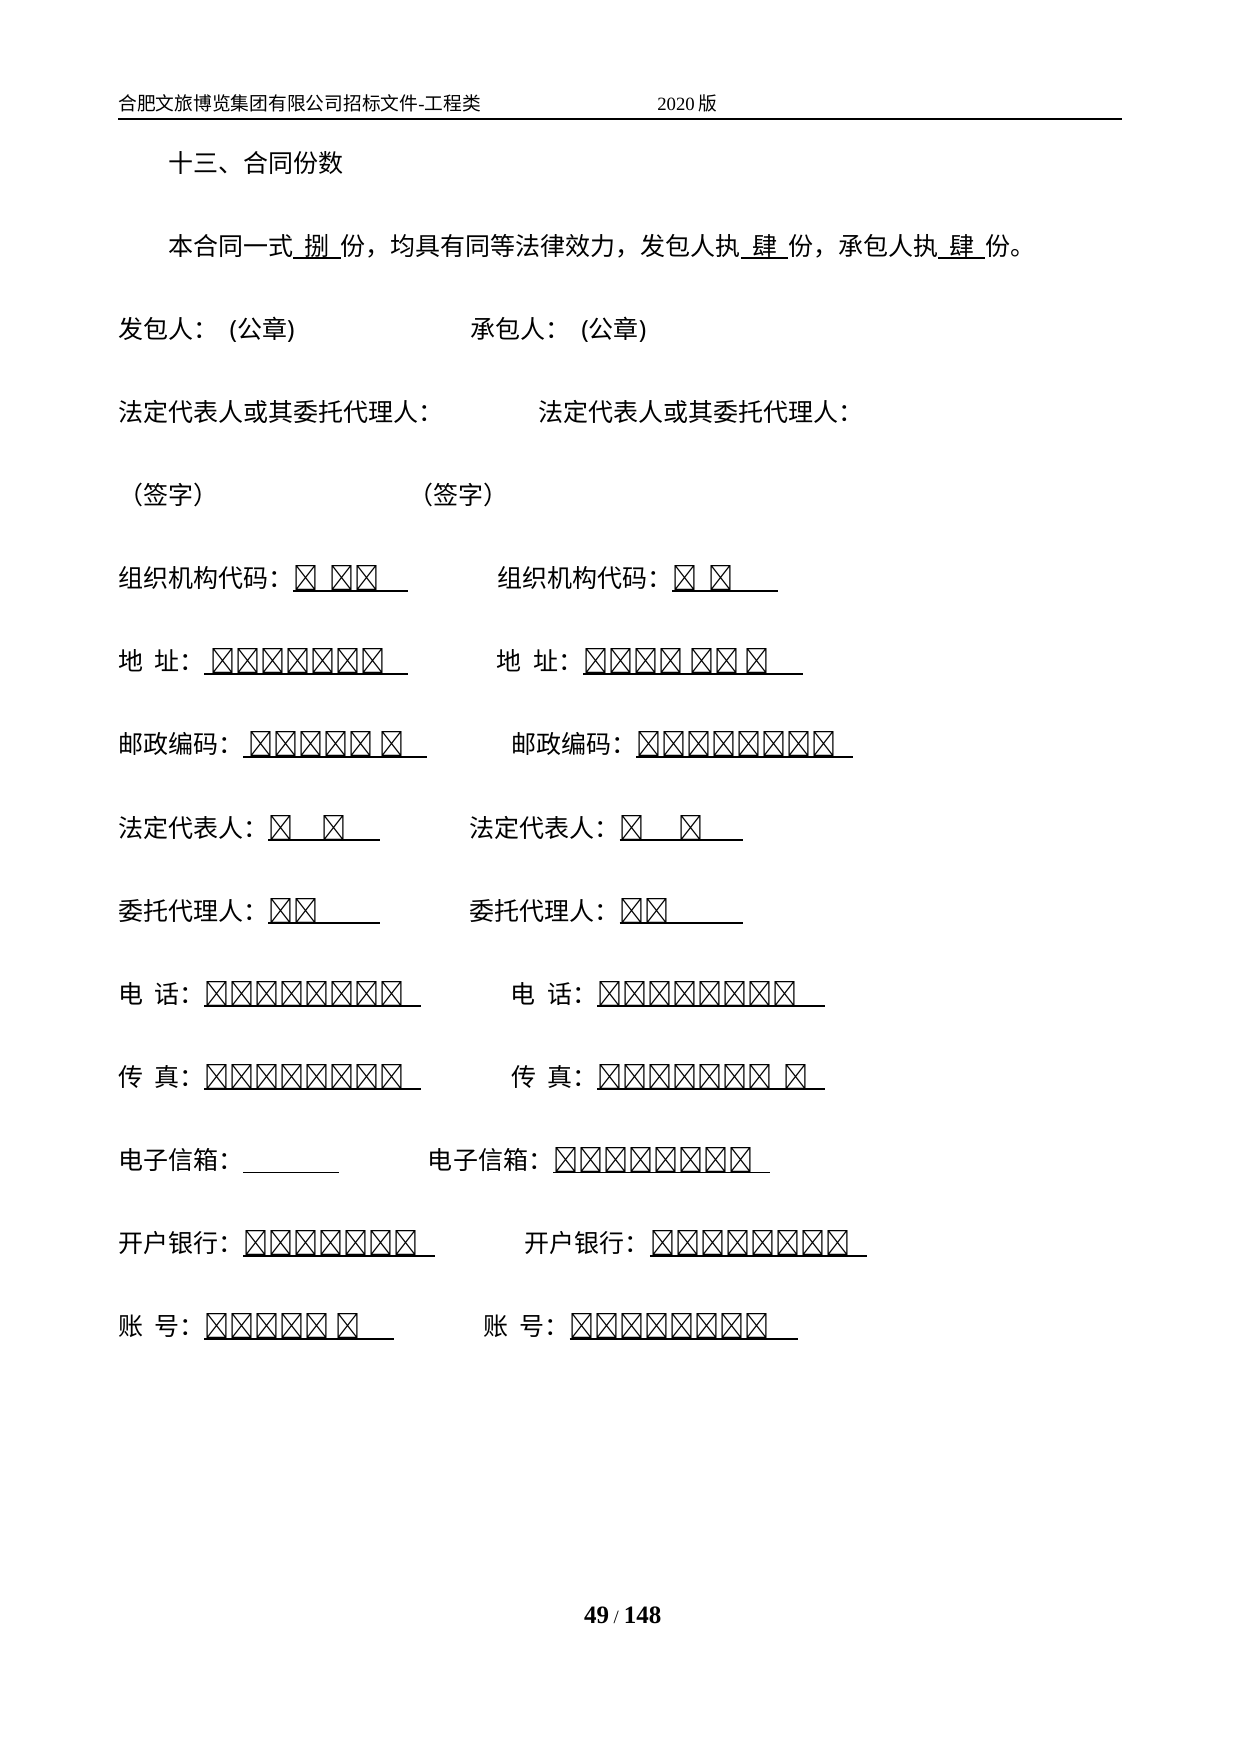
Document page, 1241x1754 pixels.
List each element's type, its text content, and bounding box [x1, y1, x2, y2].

text 法定代表人或其委托代理人： 法定代表人或其委托代理人： [118, 378, 1122, 443]
text 组织机构代码：  组织机构代码：  [118, 544, 1122, 609]
text 账 号：  账 号： [118, 1292, 1122, 1357]
text 本合同一式 捌 份，均具有同等法律效力，发包人执 肆 份，承包人执 肆 份。 [118, 212, 1122, 277]
text 发包人： (公章) 承包人： (公章) [118, 295, 1122, 360]
text 委托代理人： 委托代理人： [118, 877, 1122, 942]
text 十三、合同份数 [118, 129, 1122, 194]
text （签字） （签字） [118, 461, 1122, 526]
text 电子信箱： 电子信箱： [118, 1126, 1122, 1191]
text 法定代表人：  法定代表人：  [118, 794, 1122, 859]
text 开户银行： 开户银行： [118, 1209, 1122, 1274]
text 邮政编码：   邮政编码： [118, 711, 1122, 776]
text 传 真： 传 真：  [118, 1043, 1122, 1108]
text 电 话： 电 话： [118, 960, 1122, 1025]
text 地 址：  地 址：   [118, 627, 1122, 692]
